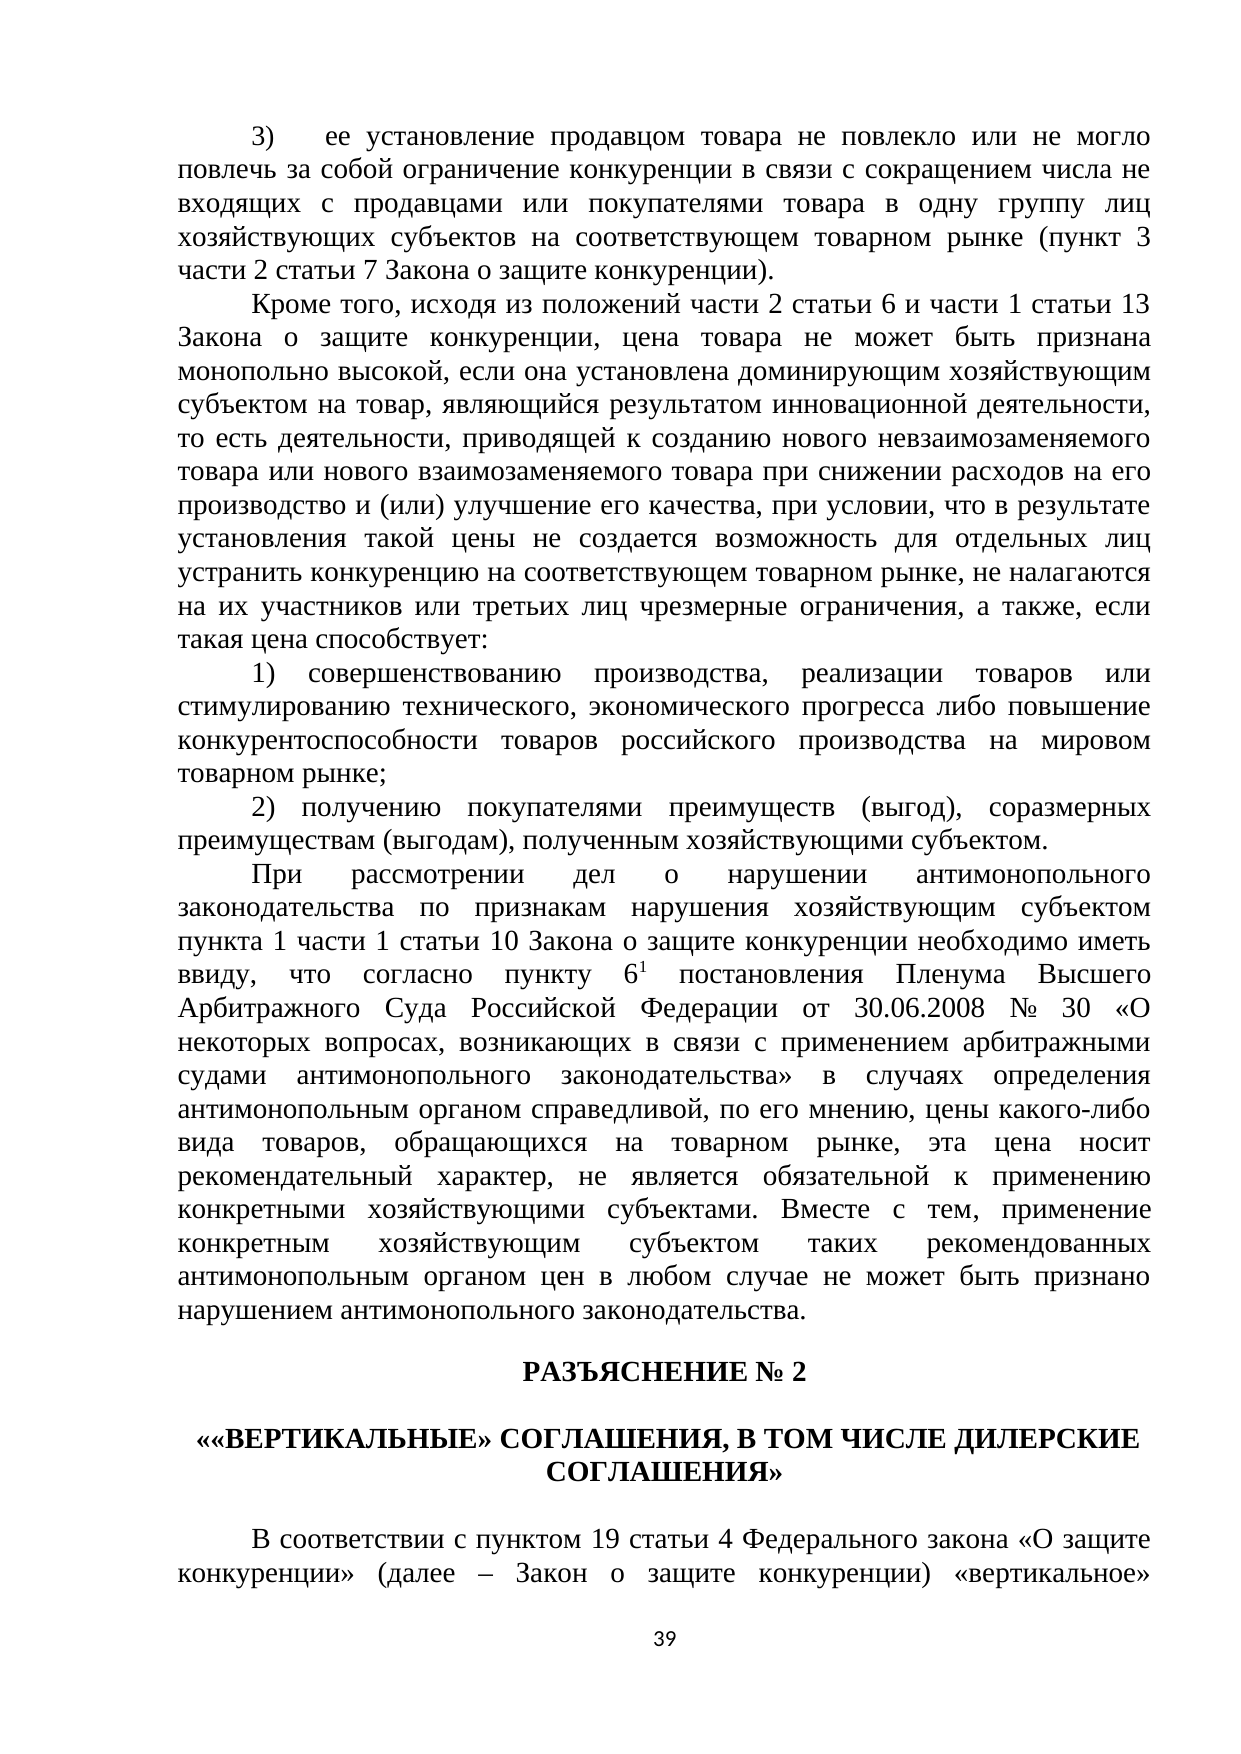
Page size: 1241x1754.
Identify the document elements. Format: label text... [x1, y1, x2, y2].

text РАЗЪЯСНЕНИЕ № 2 [177, 1354, 1152, 1387]
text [177, 1521, 1152, 1588]
text При рассмотрении дел о нарушении антимонопольного законодательства по признакам нарушения хозяйствующим субъектом пункта 1 части 1 статьи 10 Закона о защите конкуренции необходимо иметь ввиду, что согласно пункту 61 постановления Пленума Высшего Арбитражного Суда Российской Федерации от 30.06.2008 № 30 «О некоторых вопросах, возникающих в связи с применением арбитражными судами антимонопольного законодательства» в случаях определения антимонопольным органом справедливой, по его мнению, цены какого-либо вида товаров, обращающихся на товарном рынке, эта цена носит рекомендательный характер, не является обязательной к применению конкретными хозяйствующими субъектами. Вместе с тем, применение конкретным хозяйствующим субъектом таких рекомендованных антимонопольным органом цен в любом случае не может быть признано нарушением антимонопольного законодательства. [177, 856, 1152, 1326]
list ее установление продавцом товара не повлекло или не могло повлечь за собой ограничение конкуренции в связи с сокращением числа не входящих с продавцами или покупателями товара в одну группу лиц хозяйствующих субъектов на соответствующем товарном рынке (пункт 3 части 2 статьи 7 Закона о защите конкуренции). [177, 118, 1152, 286]
text 2) получению покупателями преимуществ (выгод), соразмерных преимуществам (выгодам), полученным хозяйствующими субъектом. [177, 789, 1152, 856]
text 1) совершенствованию производства, реализации товаров или стимулированию технического, экономического прогресса либо повышение конкурентоспособности товаров российского производства на мировом товарном рынке; [177, 655, 1152, 789]
text Кроме того, исходя из положений части 2 статьи 6 и части 1 статьи 13 Закона о защите конкуренции, цена товара не может быть признана монопольно высокой, если она установлена доминирующим хозяйствующим субъектом на товар, являющийся результатом инновационной деятельности, то есть деятельности, приводящей к созданию нового невзаимозаменяемого товара или нового взаимозаменяемого товара при снижении расходов на его производство и (или) улучшение его качества, при условии, что в результате установления такой цены не создается возможность для отдельных лиц устранить конкуренцию на соответствующем товарном рынке, не налагаются на их участников или третьих лиц чрезмерные ограничения, а также, если такая цена способствует: [177, 286, 1152, 655]
text ««ВЕРТИКАЛЬНЫЕ» СОГЛАШЕНИЯ, В ТОМ ЧИСЛЕ ДИЛЕРСКИЕ СОГЛАШЕНИЯ» [177, 1421, 1152, 1488]
